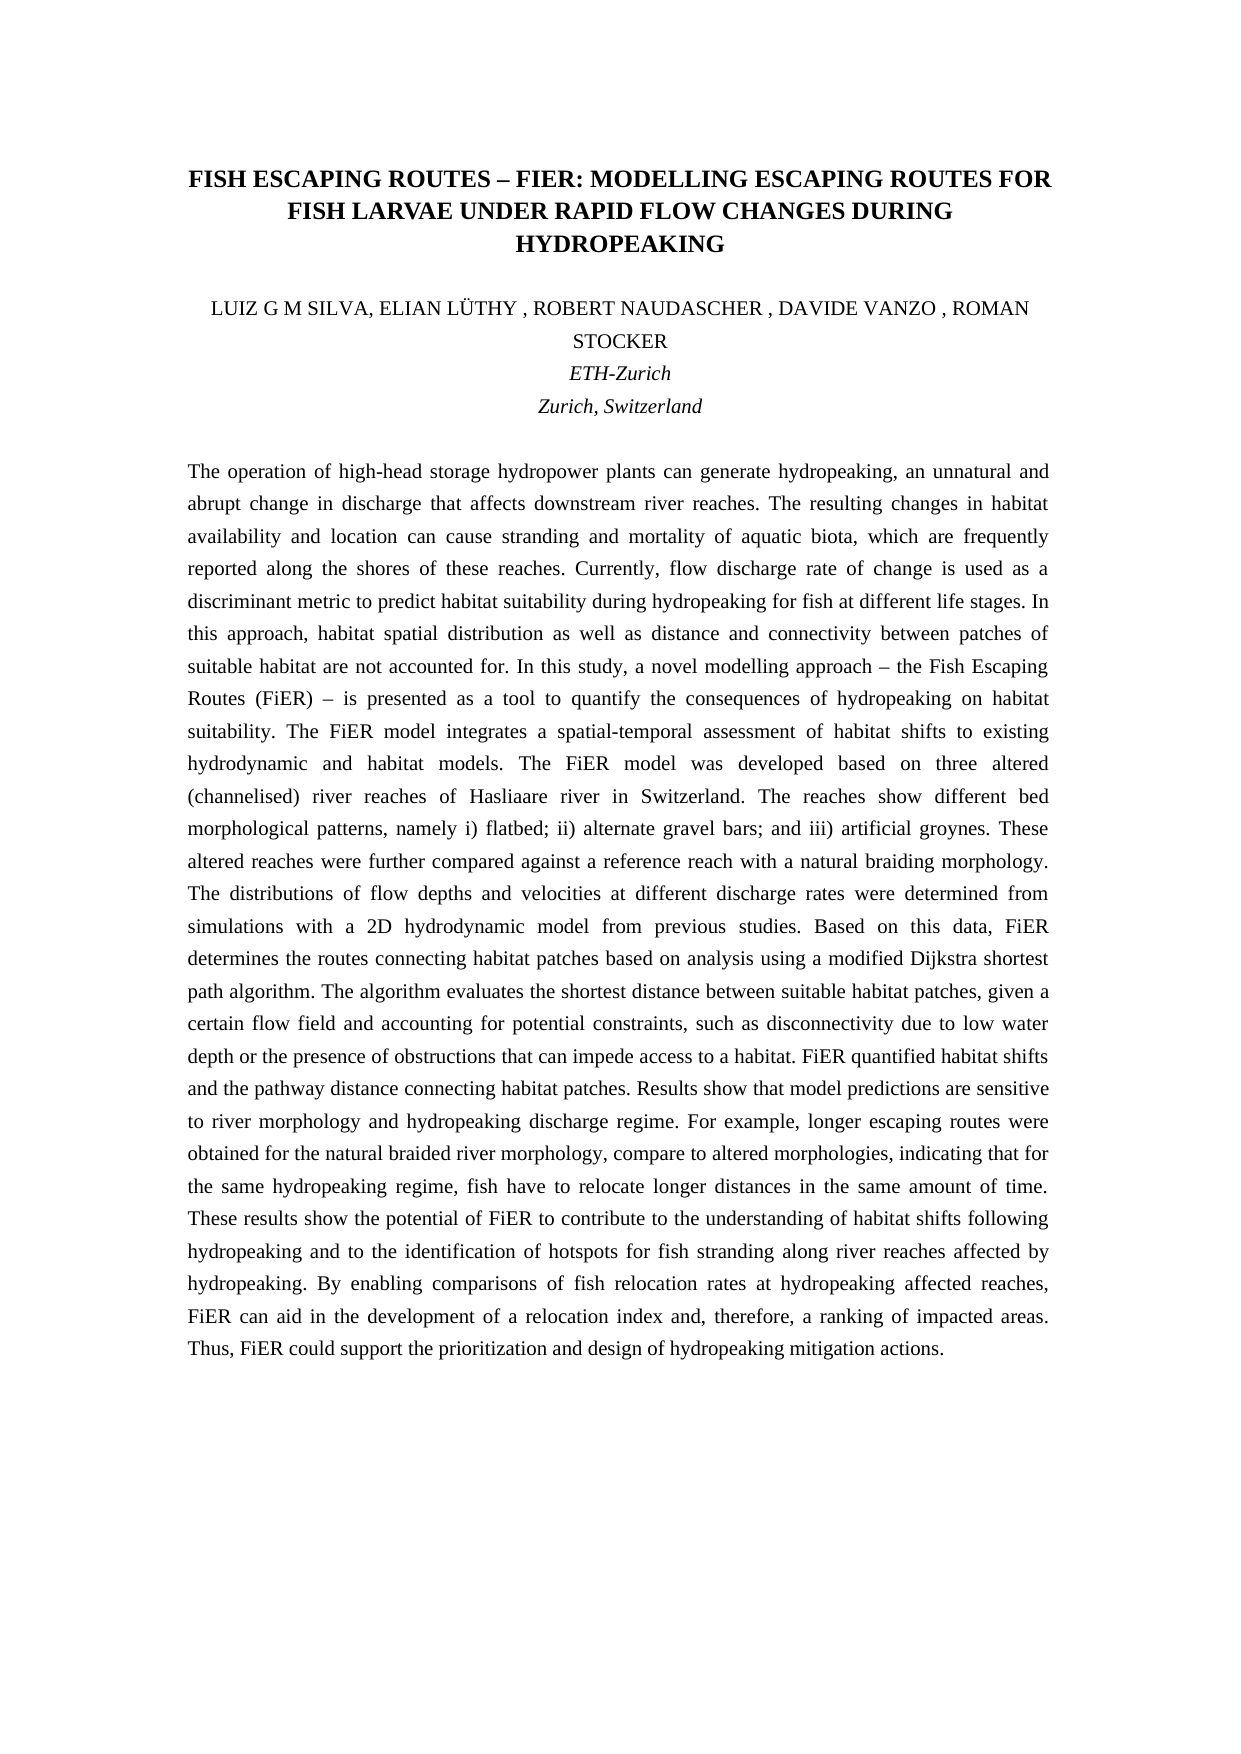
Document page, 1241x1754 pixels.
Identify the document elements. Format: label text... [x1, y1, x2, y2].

text The operation of high-head storage hydropower plants can generate hydropeaking, an unnatural and abrupt change in discharge that affects downstream river reaches. The resulting changes in habitat availability and location can cause stranding and mortality of aquatic biota, which are frequently reported along the shores of these reaches. Currently, flow discharge rate of change is used as a discriminant metric to predict habitat suitability during hydropeaking for fish at different life stages. In this approach, habitat spatial distribution as well as distance and connectivity between patches of suitable habitat are not accounted for. In this study, a novel modelling approach – the Fish Escaping Routes (FiER) – is presented as a tool to quantify the consequences of hydropeaking on habitat suitability. The FiER model integrates a spatial-temporal assessment of habitat shifts to existing hydrodynamic and habitat models. The FiER model was developed based on three altered (channelised) river reaches of Hasliaare river in Switzerland. The reaches show different bed morphological patterns, namely i) flatbed; ii) alternate gravel bars; and iii) artificial groynes. These altered reaches were further compared against a reference reach with a natural braiding morphology. The distributions of flow depths and velocities at different discharge rates were determined from simulations with a 2D hydrodynamic model from previous studies. Based on this data, FiER determines the routes connecting habitat patches based on analysis using a modified Dijkstra shortest path algorithm. The algorithm evaluates the shortest distance between suitable habitat patches, given a certain flow field and accounting for potential constraints, such as disconnectivity due to low water depth or the presence of obstructions that can impede access to a habitat. FiER quantified habitat shifts and the pathway distance connecting habitat patches. Results show that model predictions are sensitive to river morphology and hydropeaking discharge regime. For example, longer escaping routes were obtained for the natural braided river morphology, compare to altered morphologies, indicating that for the same hydropeaking regime, fish have to relocate longer distances in the same amount of time. These results show the potential of FiER to contribute to the understanding of habitat shifts following hydropeaking and to the identification of hotspots for fish stranding along river reaches affected by hydropeaking. By enabling comparisons of fish relocation rates at hydropeaking affected reaches, FiER can aid in the development of a relocation index and, therefore, a ranking of impacted areas. Thus, FiER could support the prioritization and design of hydropeaking mitigation actions. [187, 454, 1050, 1364]
text Zurich, Switzerland [187, 389, 1053, 422]
title Fish Escaping Routes – FiER: Modelling escaping routes for fish larvae under rapid flow changes during hydropeaking [187, 162, 1053, 259]
text ETH-Zurich [187, 357, 1053, 389]
text Luiz G M Silva, Elian Lüthy , Robert Naudascher , Davide Vanzo , Roman Stocker [187, 292, 1053, 357]
